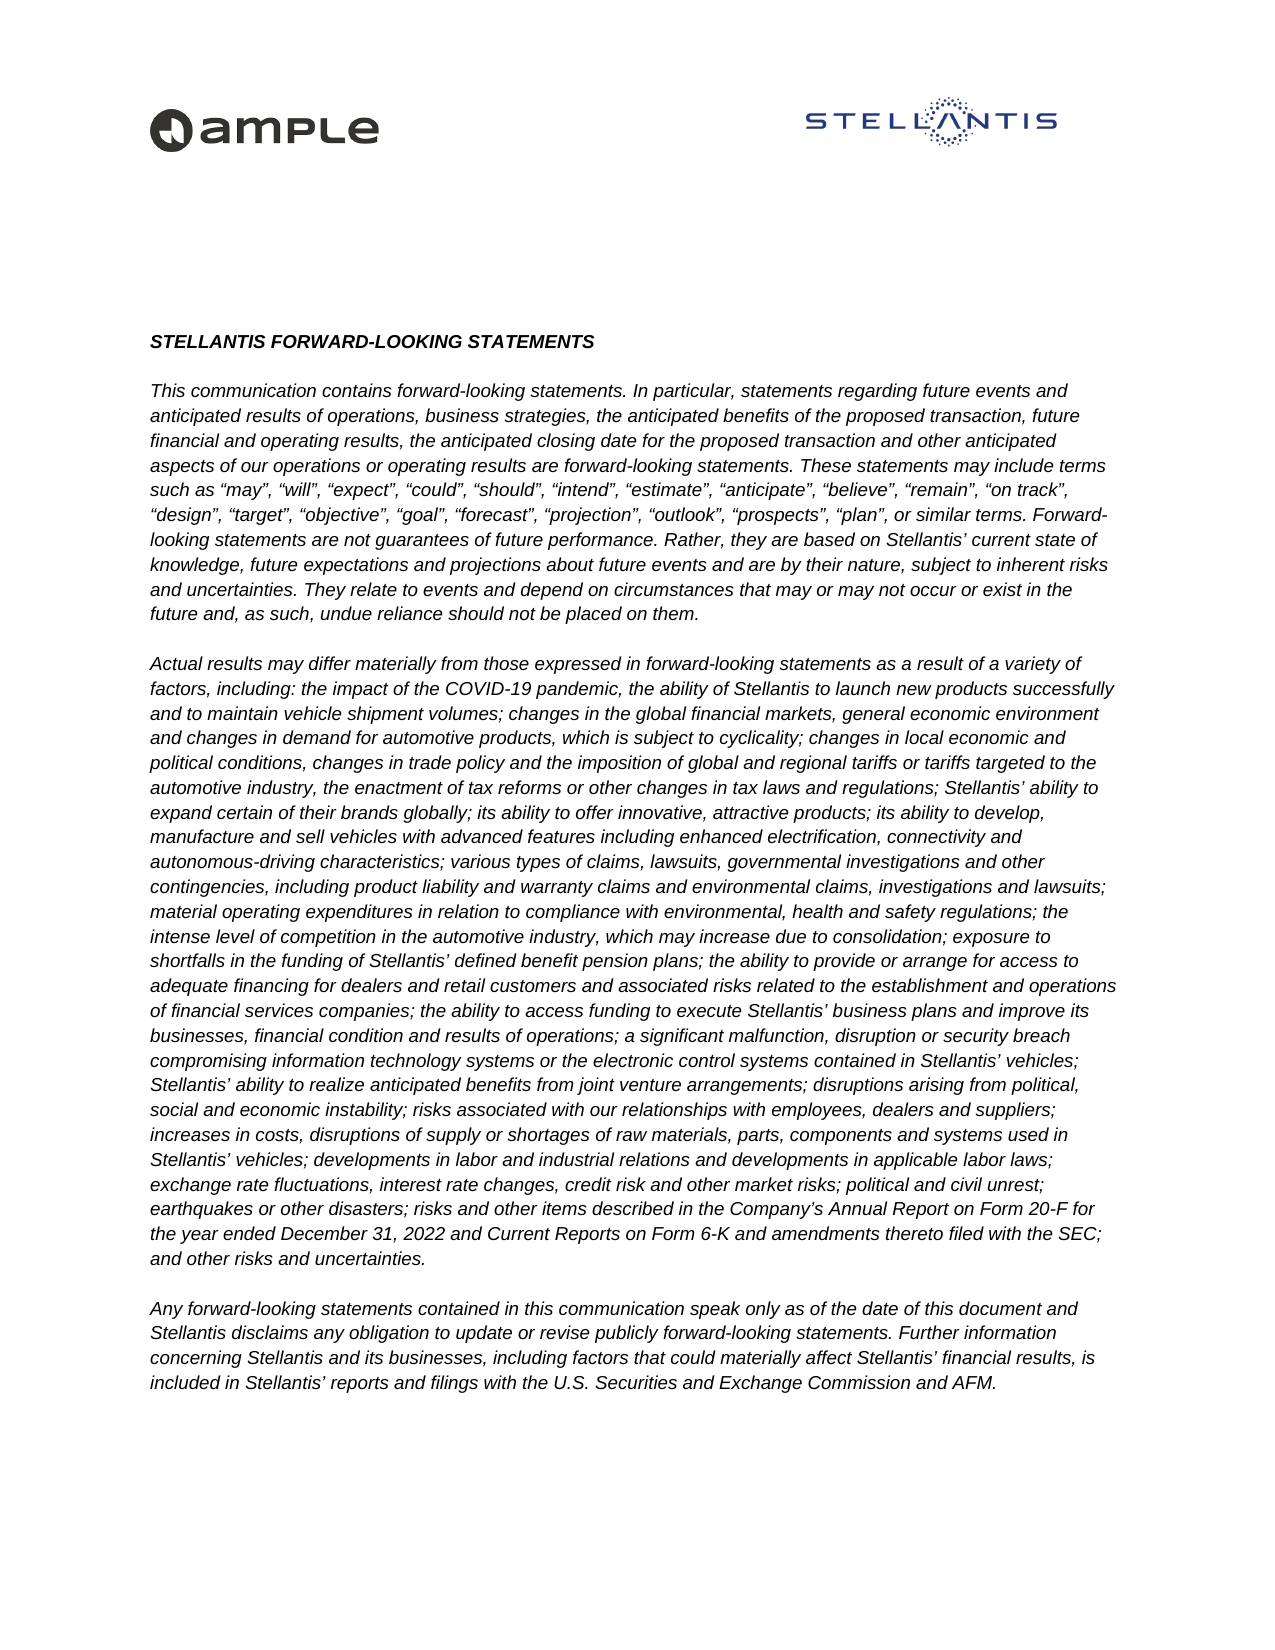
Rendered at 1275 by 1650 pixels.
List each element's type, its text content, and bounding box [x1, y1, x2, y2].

text Actual results may differ materially from those expressed in forward-looking statements as a result of a variety of factors, including: the impact of the COVID-19 pandemic, the ability of Stellantis to launch new products successfully and to maintain vehicle shipment volumes; changes in the global financial markets, general economic environment and changes in demand for automotive products, which is subject to cyclicality; changes in local economic and political conditions, changes in trade policy and the imposition of global and regional tariffs or tariffs targeted to the automotive industry, the enactment of tax reforms or other changes in tax laws and regulations; Stellantis’ ability to expand certain of their brands globally; its ability to offer innovative, attractive products; its ability to develop, manufacture and sell vehicles with advanced features including enhanced electrification, connectivity and autonomous-driving characteristics; various types of claims, lawsuits, governmental investigations and other contingencies, including product liability and warranty claims and environmental claims, investigations and lawsuits; material operating expenditures in relation to compliance with environmental, health and safety regulations; the intense level of competition in the automotive industry, which may increase due to consolidation; exposure to shortfalls in the funding of Stellantis’ defined benefit pension plans; the ability to provide or arrange for access to adequate financing for dealers and retail customers and associated risks related to the establishment and operations of financial services companies; the ability to access funding to execute Stellantis’ business plans and improve its businesses, financial condition and results of operations; a significant malfunction, disruption or security breach compromising information technology systems or the electronic control systems contained in Stellantis’ vehicles; Stellantis’ ability to realize anticipated benefits from joint venture arrangements; disruptions arising from political, social and economic instability; risks associated with our relationships with employees, dealers and suppliers; increases in costs, disruptions of supply or shortages of raw materials, parts, components and systems used in Stellantis’ vehicles; developments in labor and industrial relations and developments in applicable labor laws; exchange rate fluctuations, interest rate changes, credit risk and other market risks; political and civil unrest; earthquakes or other disasters; risks and other items described in the Company’s Annual Report on Form 20-F for the year ended December 31, 2022 and Current Reports on Form 6-K and amendments thereto filed with the SEC; and other risks and uncertainties. [150, 653, 1125, 1269]
picture [150, 109, 379, 152]
text STELLANTIS FORWARD-LOOKING STATEMENTS [150, 330, 1125, 352]
text Any forward-looking statements contained in this communication speak only as of the date of this document and Stellantis disclaims any obligation to update or revise publicly forward-looking statements. Further information concerning Stellantis and its businesses, including factors that could materially affect Stellantis’ financial results, is included in Stellantis’ reports and filings with the U.S. Securities and Exchange Commission and AFM. [150, 1297, 1125, 1393]
picture [786, 75, 1076, 152]
text This communication contains forward-looking statements. In particular, statements regarding future events and anticipated results of operations, business strategies, the anticipated benefits of the proposed transaction, future financial and operating results, the anticipated closing date for the proposed transaction and other anticipated aspects of our operations or operating results are forward-looking statements. These statements may include terms such as “may”, “will”, “expect”, “could”, “should”, “intend”, “estimate”, “anticipate”, “believe”, “remain”, “on track”, “design”, “target”, “objective”, “goal”, “forecast”, “projection”, “outlook”, “prospects”, “plan”, or similar terms. Forward-looking statements are not guarantees of future performance. Rather, they are based on Stellantis’ current state of knowledge, future expectations and projections about future events and are by their nature, subject to inherent risks and uncertainties. They relate to events and depend on circumstances that may or may not occur or exist in the future and, as such, undue reliance should not be placed on them. [150, 380, 1125, 625]
